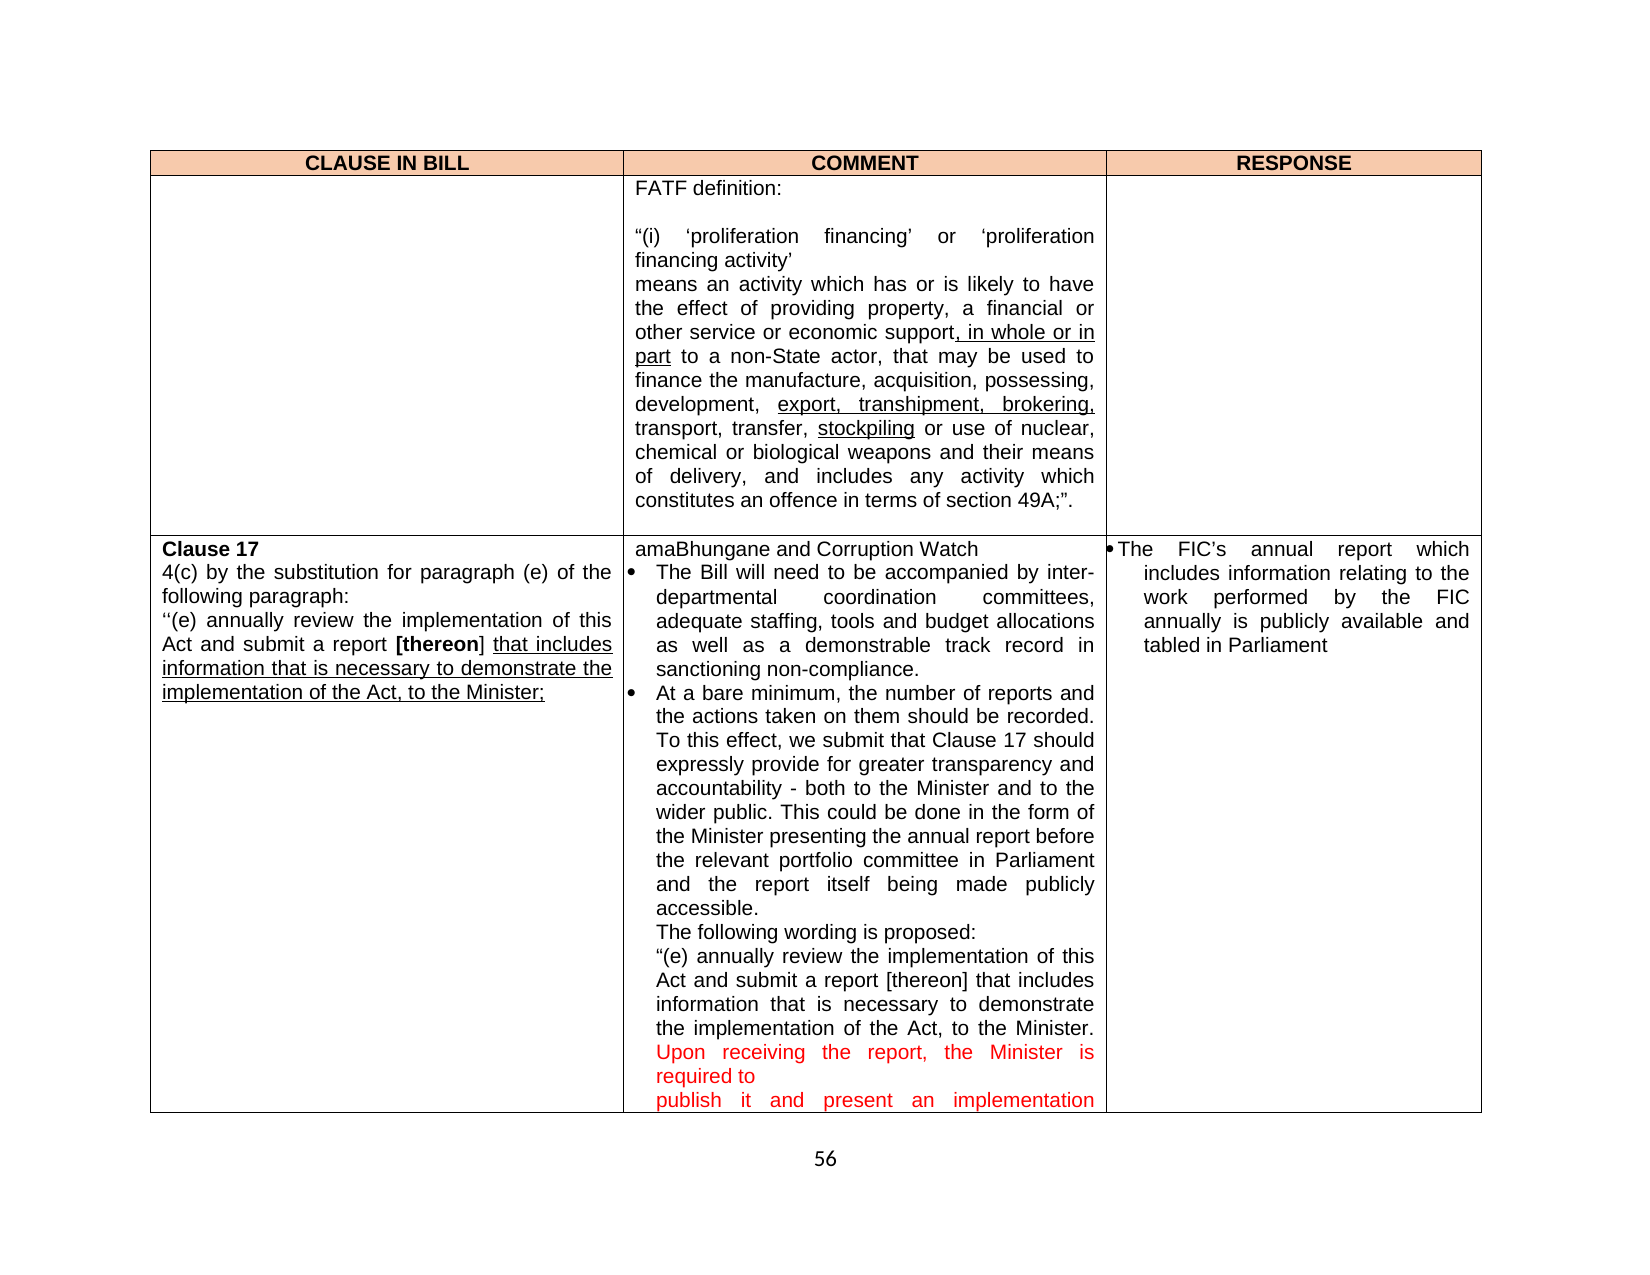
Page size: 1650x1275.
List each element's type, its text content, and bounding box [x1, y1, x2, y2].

table_header RESPONSE [1107, 151, 1481, 175]
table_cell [624, 176, 1106, 535]
table_header COMMENT [624, 151, 1106, 175]
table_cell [151, 536, 623, 1112]
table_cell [1107, 536, 1481, 1112]
table_header CLAUSE IN BILL [151, 151, 623, 175]
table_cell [1107, 176, 1481, 535]
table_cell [151, 176, 623, 535]
